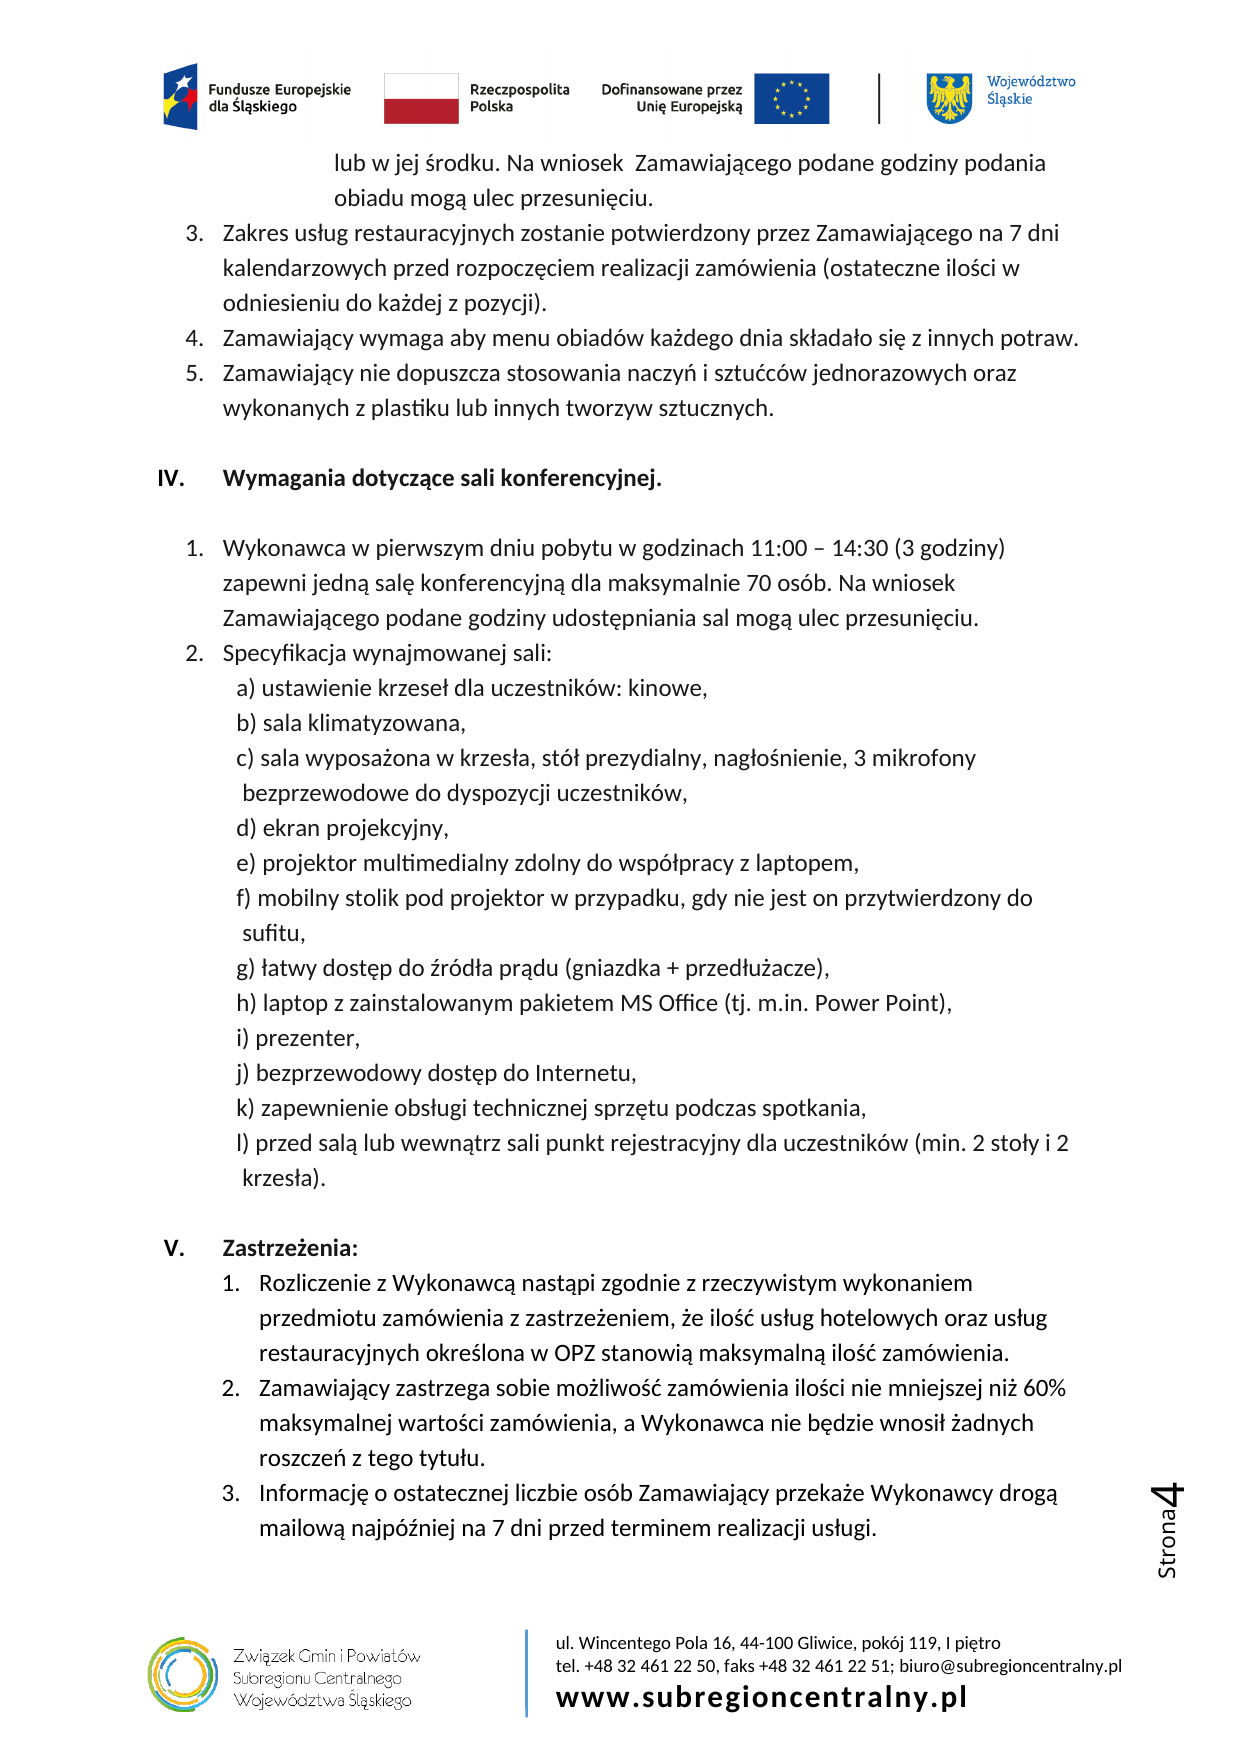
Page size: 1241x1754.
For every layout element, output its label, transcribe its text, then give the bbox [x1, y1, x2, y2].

list łatwy dostęp do źródła prądu (gniazdka + przedłużacze), [236, 953, 1093, 983]
picture [147, 47, 1088, 144]
list laptop z zainstalowanym pakietem MS Office (tj. m.in. Power Point), [236, 988, 1093, 1018]
list Rozliczenie z Wykonawcą nastąpi zgodnie z rzeczywistym wykonaniem przedmiotu zamówienia z zastrzeżeniem, że ilość usług hotelowych oraz usług restauracyjnych określona w OPZ stanowią maksymalną ilość zamówienia. [221, 1268, 1093, 1368]
list przed salą lub wewnątrz sali punkt rejestracyjny dla uczestników (min. 2 stoły i 2 krzesła). [236, 1128, 1093, 1193]
list ekran projekcyjny, [236, 813, 1093, 843]
list projektor multimedialny zdolny do współpracy z laptopem, [236, 848, 1093, 878]
list Specyfikacja wynajmowanej sali: [185, 638, 1093, 668]
list Zakres usług restauracyjnych zostanie potwierdzony przez Zamawiającego na 7 dni kalendarzowych przed rozpoczęciem realizacji zamówienia (ostateczne ilości w odniesieniu do każdej z pozycji). [185, 218, 1093, 318]
list Zamawiający zastrzega sobie możliwość zamówienia ilości nie mniejszej niż 60% maksymalnej wartości zamówienia, a Wykonawca nie będzie wnosił żadnych roszczeń z tego tytułu. [221, 1373, 1093, 1473]
list Informację o ostatecznej liczbie osób Zamawiający przekaże Wykonawcy drogą mailową najpóźniej na 7 dni przed terminem realizacji usługi. [221, 1478, 1093, 1543]
list sala wyposażona w krzesła, stół prezydialny, nagłośnienie, 3 mikrofony bezprzewodowe do dyspozycji uczestników, [236, 743, 1093, 808]
list sala klimatyzowana, [236, 708, 1093, 738]
list prezenter, [236, 1023, 1093, 1053]
list Zastrzeżenia: [185, 1233, 1093, 1263]
list Wykonawca w pierwszym dniu pobytu w godzinach 11:00 – 14:30 (3 godziny) zapewni jedną salę konferencyjną dla maksymalnie 70 osób. Na wniosek Zamawiającego podane godziny udostępniania sal mogą ulec przesunięciu. [185, 533, 1093, 633]
list mobilny stolik pod projektor w przypadku, gdy nie jest on przytwierdzony do sufitu, [236, 883, 1093, 948]
list Zamawiający wymaga aby menu obiadów każdego dnia składało się z innych potraw. [185, 323, 1093, 353]
picture [147, 1637, 420, 1712]
list zapewnienie obsługi technicznej sprzętu podczas spotkania, [236, 1093, 1093, 1123]
list Zamawiający nie dopuszcza stosowania naczyń i sztućców jednorazowych oraz wykonanych z plastiku lub innych tworzyw sztucznych. [185, 358, 1093, 423]
list bezprzewodowy dostęp do Internetu, [236, 1058, 1093, 1088]
list Wymagania dotyczące sali konferencyjnej. [185, 463, 1093, 493]
list ustawienie krzeseł dla uczestników: kinowe, [236, 673, 1093, 703]
